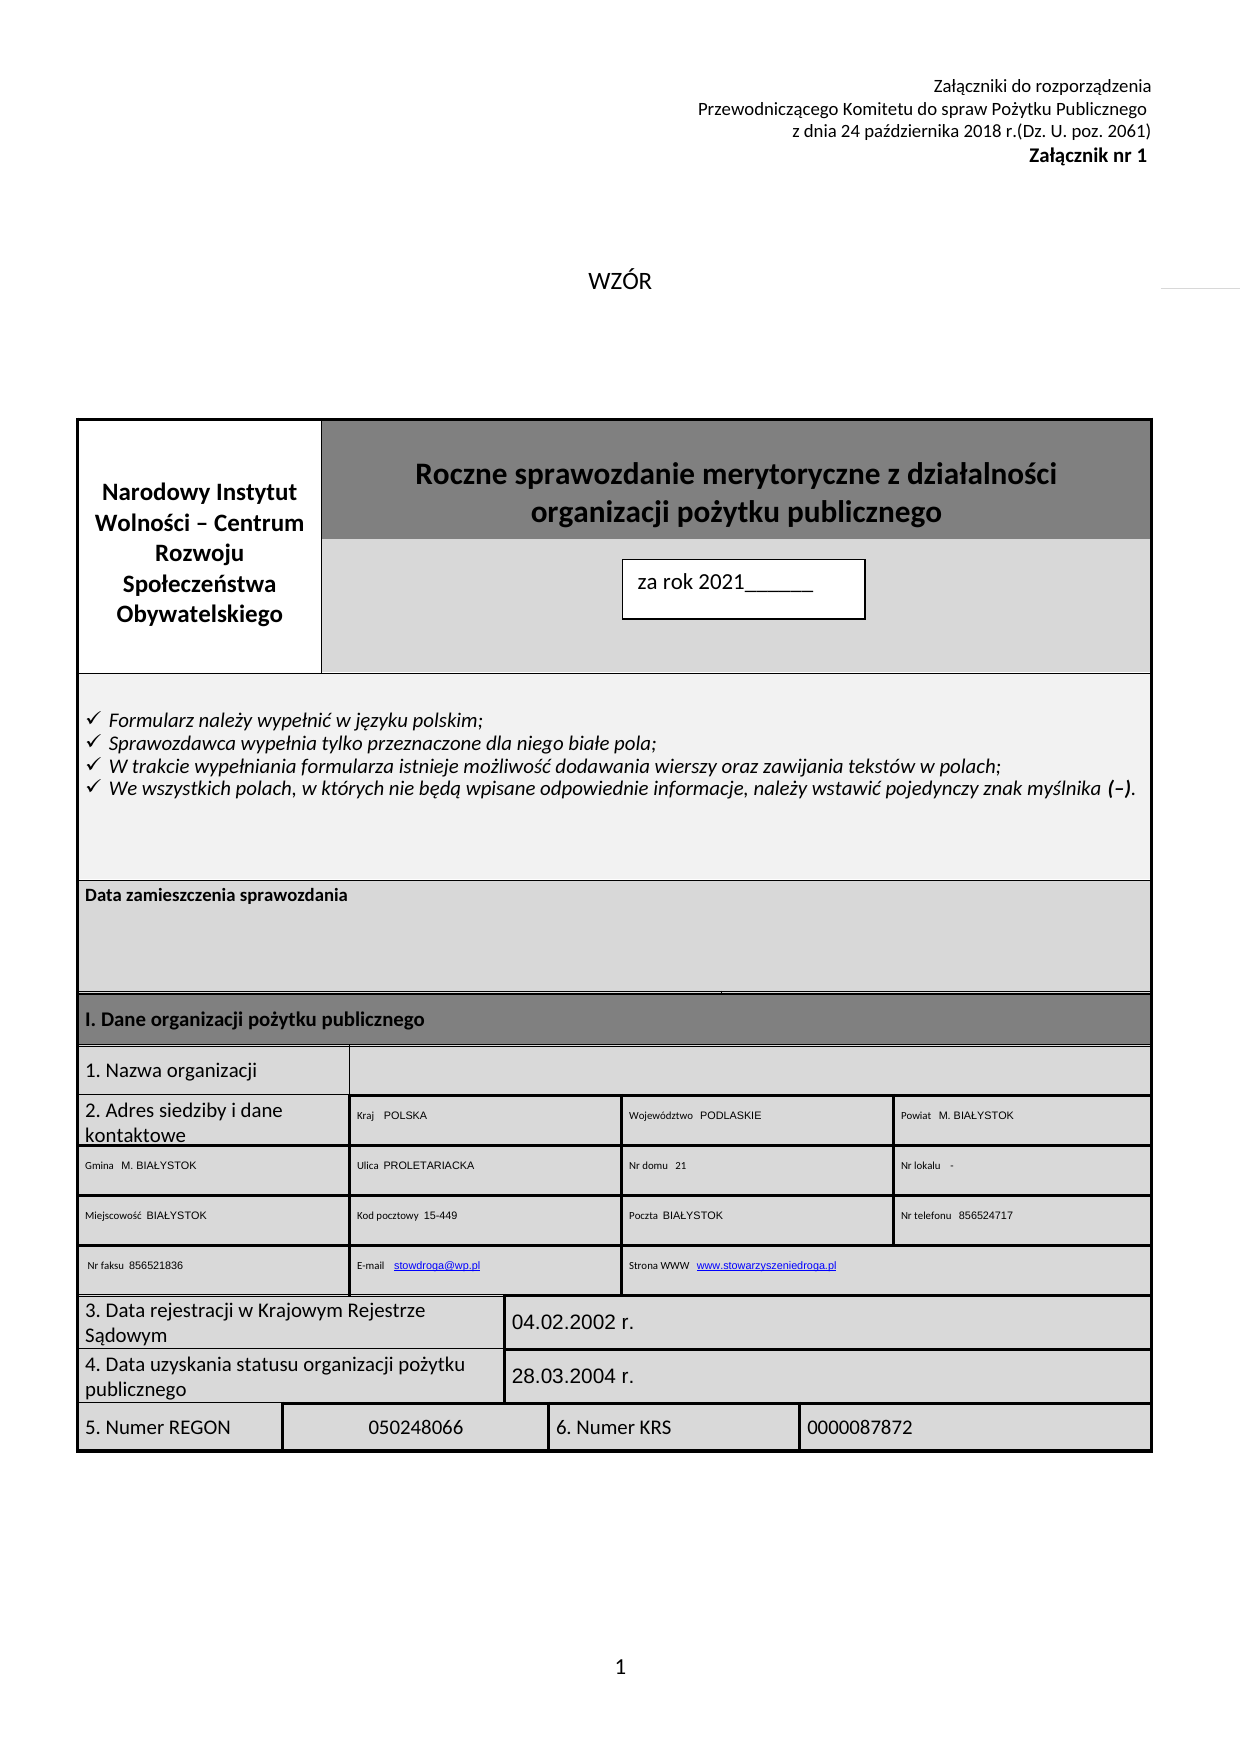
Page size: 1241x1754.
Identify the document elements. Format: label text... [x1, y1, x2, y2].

table_cell Nr faksu 856521836 [79, 1247, 348, 1294]
table_cell Województwo PODLASKIE [623, 1097, 892, 1144]
table_cell 2. Adres siedziby i dane kontaktowe [79, 1095, 348, 1144]
table_cell Powiat M. BIAŁYSTOK [895, 1097, 1150, 1144]
table_cell Strona WWW www.stowarzyszeniedroga.pl [623, 1247, 1150, 1294]
table_cell Kraj POLSKA [351, 1097, 620, 1144]
table_cell 3. Data rejestracji w Krajowym Rejestrze Sądowym [79, 1297, 503, 1348]
table_cell Poczta BIAŁYSTOK [623, 1197, 892, 1244]
table_cell 6. Numer KRS [550, 1405, 798, 1449]
table_cell 28.03.2004 r. [506, 1351, 1150, 1402]
table_cell 4. Data uzyskania statusu organizacji pożytku publicznego [79, 1349, 503, 1402]
table_cell Data zamieszczenia sprawozdania [79, 881, 1150, 991]
table_cell [350, 1047, 1150, 1094]
table_cell Nr domu 21 [623, 1147, 892, 1194]
table_cell Nr lokalu - [895, 1147, 1150, 1194]
table_cell 0000087872 [801, 1405, 1150, 1449]
table_cell Miejscowość BIAŁYSTOK [79, 1197, 348, 1244]
table_cell I. Dane organizacji pożytku publicznego [79, 995, 1150, 1044]
table_cell Kod pocztowy 15-449 [351, 1197, 620, 1244]
table_cell Ulica PROLETARIACKA [351, 1147, 620, 1194]
table_header Roczne sprawozdanie merytoryczne z działalności organizacji pożytku publicznego [322, 421, 1150, 539]
table_cell Gmina M. BIAŁYSTOK [79, 1147, 348, 1194]
table_cell [322, 539, 1150, 672]
table_cell 04.02.2002 r. [506, 1297, 1150, 1348]
table_cell Formularz należy wypełnić w języku polskim; Sprawozdawca wypełnia tylko przeznaczone dla niego białe pola; W trakcie wypełniania formularza istnieje możliwość dodawania wierszy oraz zawijania tekstów w polach; We wszystkich polach, w których nie będą wpisane odpowiednie informacje, należy wstawić pojedynczy znak myślnika (–). [79, 674, 1150, 879]
table_cell Nr telefonu 856524717 [895, 1197, 1150, 1244]
table_cell 1. Nazwa organizacji [79, 1047, 349, 1094]
table_header Narodowy Instytut Wolności – Centrum Rozwoju Społeczeństwa Obywatelskiego [79, 421, 321, 672]
table_cell 5. Numer REGON [79, 1403, 281, 1449]
table_cell E-mail stowdroga@wp.pl [351, 1247, 620, 1294]
table_cell 050248066 [284, 1405, 547, 1449]
